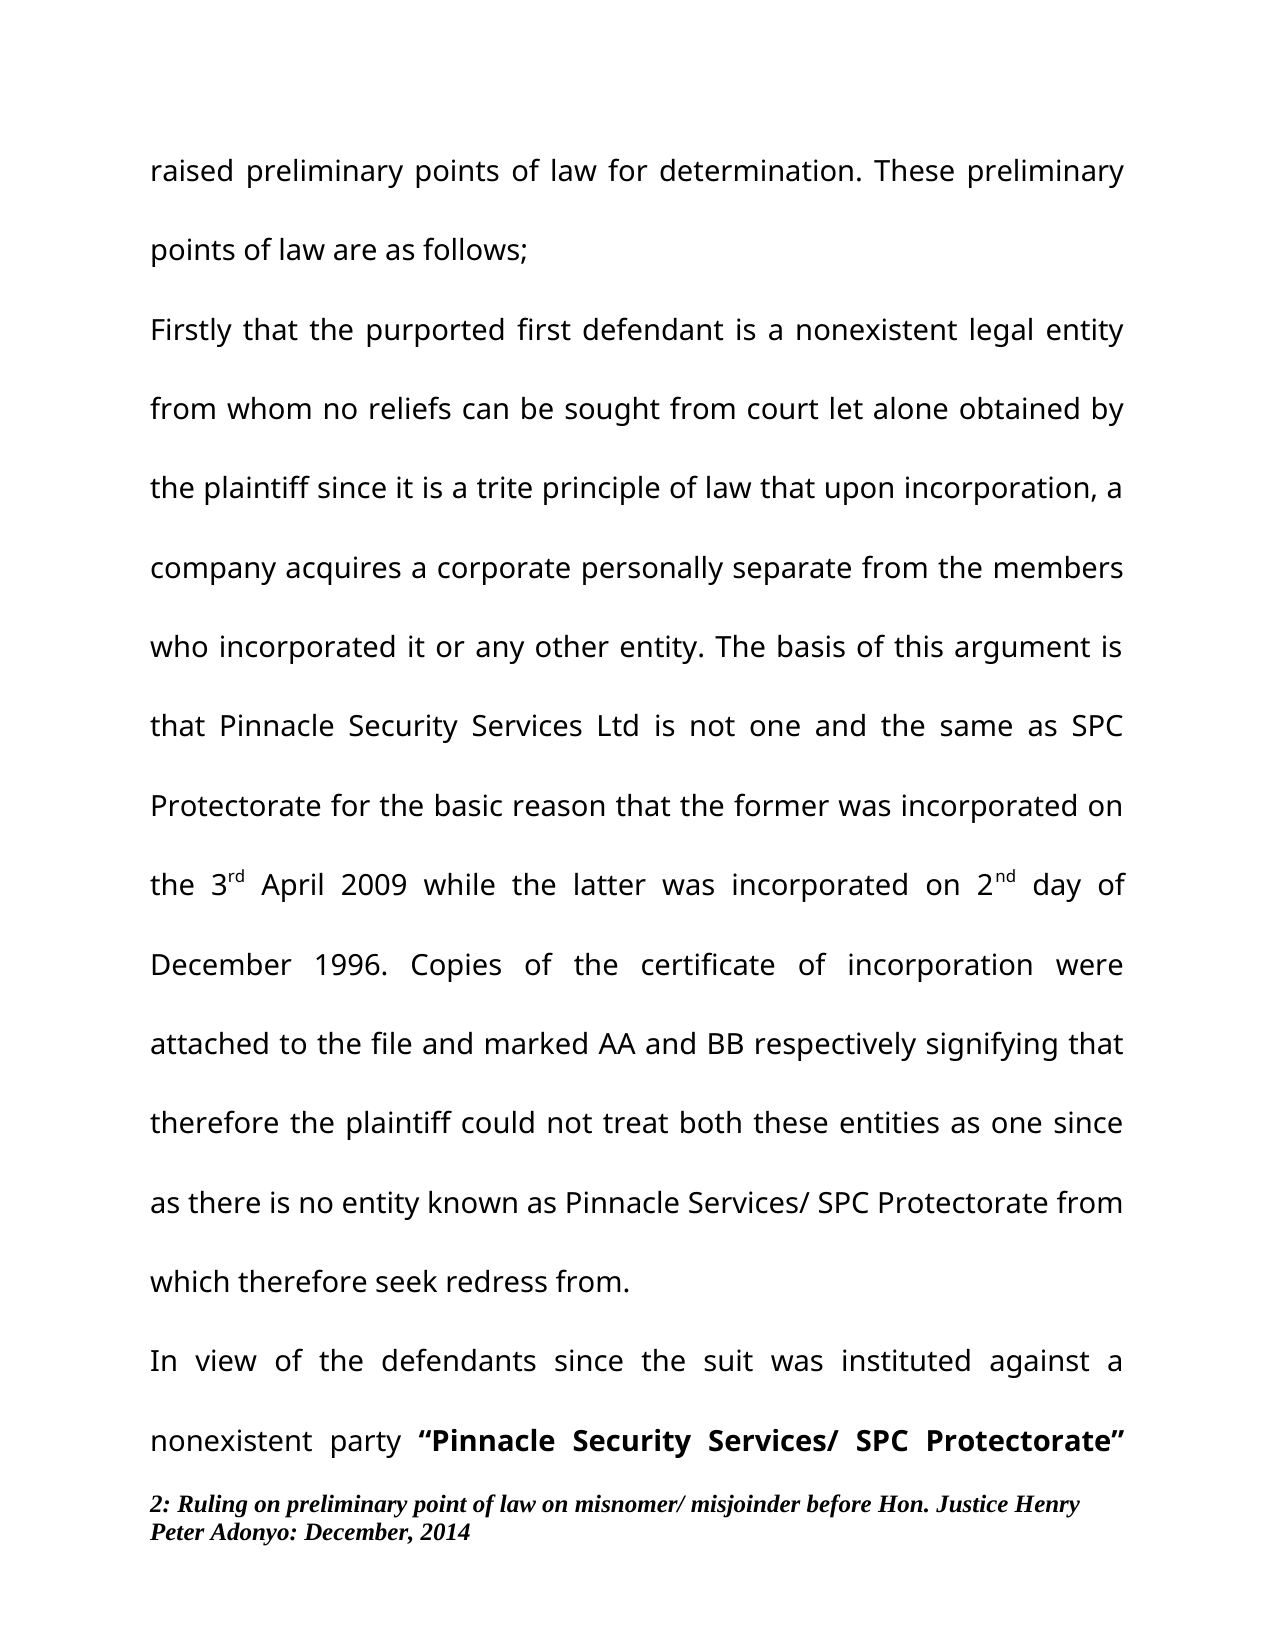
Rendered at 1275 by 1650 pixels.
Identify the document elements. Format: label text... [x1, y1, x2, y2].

text Firstly that the purported first defendant is a nonexistent legal entity from whom no reliefs can be sought from court let alone obtained by the plaintiff since it is a trite principle of law that upon incorporation, a company acquires a corporate personally separate from the members who incorporated it or any other entity. The basis of this argument is that Pinnacle Security Services Ltd is not one and the same as SPC Protectorate for the basic reason that the former was incorporated on the 3rd April 2009 while the latter was incorporated on 2nd day of December 1996. Copies of the certificate of incorporation were attached to the file and marked AA and BB respectively signifying that therefore the plaintiff could not treat both these entities as one since as there is no entity known as Pinnacle Services/ SPC Protectorate from which therefore seek redress from. [150, 309, 1125, 1301]
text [150, 1341, 1125, 1460]
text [150, 150, 1125, 269]
